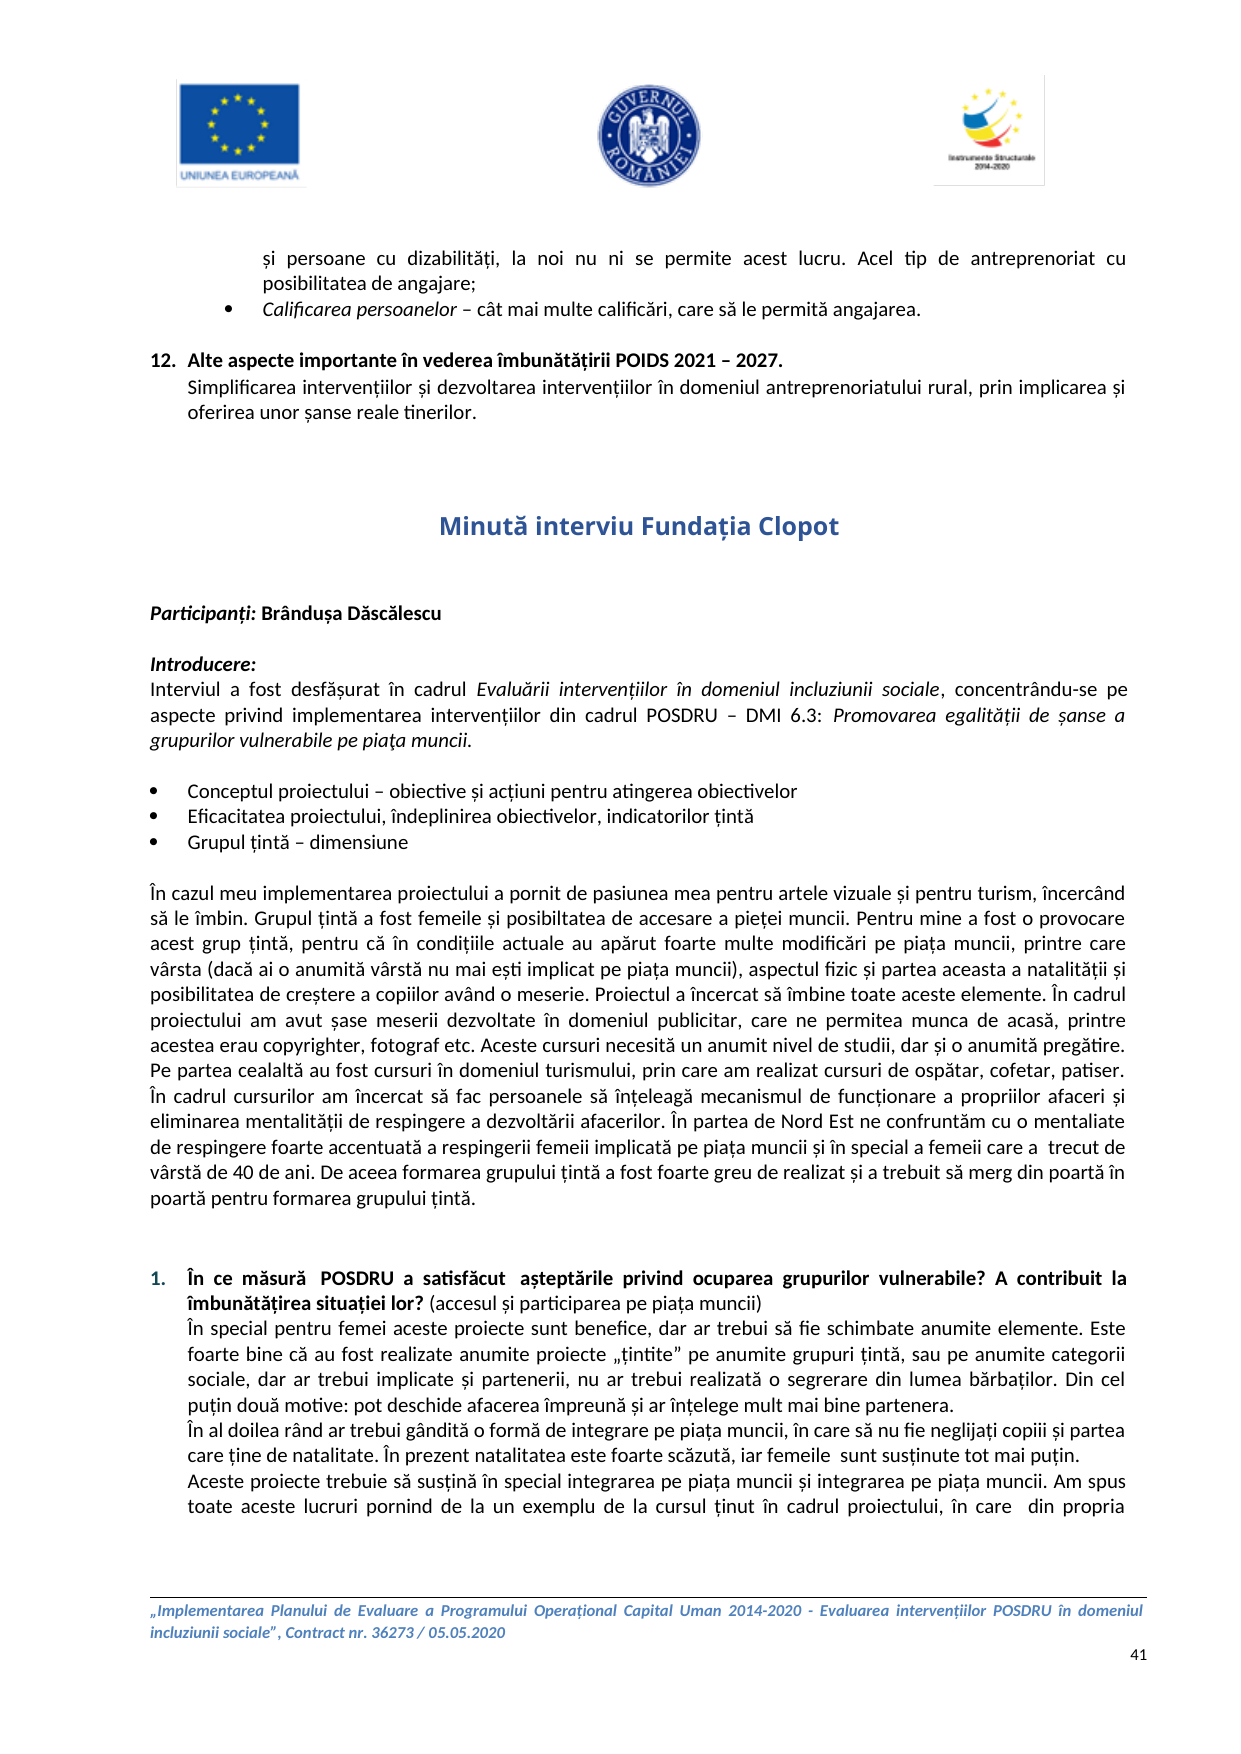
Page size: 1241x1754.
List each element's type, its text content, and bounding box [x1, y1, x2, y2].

list În special pentru femei aceste proiecte sunt benefice, dar ar trebui să fie schimbate anumite elemente. Este foarte bine că au fost realizate anumite proiecte „țintite” pe anumite grupuri țintă, sau pe anumite categorii sociale, dar ar trebui implicate și partenerii, nu ar trebui realizată o segrerare din lumea bărbaților. Din cel puțin două motive: pot deschide afacerea împreună și ar înțelege mult mai bine partenera. [187, 1316, 1128, 1417]
text Participanți: Brândușa Dăscălescu [150, 600, 1128, 626]
list În ce măsură POSDRU a satisfăcut așteptările privind ocuparea grupurilor vulnerabile? A contribuit la îmbunătățirea situației lor? (accesul și participarea pe piața muncii) [150, 1265, 1128, 1316]
list Grupul țintă – dimensiune [150, 829, 1128, 854]
list Alte aspecte importante în vederea îmbunătățirii POIDS 2021 – 2027. [150, 347, 1128, 372]
list Calificarea persoanelor – cât mai multe calificări, care să le permită angajarea. [225, 296, 1128, 321]
list Eficacitatea proiectului, îndeplinirea obiectivelor, indicatorilor țintă [150, 803, 1128, 829]
list Conceptul proiectului – obiective și acțiuni pentru atingerea obiectivelor [150, 778, 1128, 803]
subtitle Minută interviu Fundația Clopot [150, 509, 1128, 543]
list Simplificarea intervențiilor și dezvoltarea intervențiilor în domeniul antreprenoriatului rural, prin implicarea și oferirea unor șanse reale tinerilor. [187, 374, 1128, 425]
text Introducere: [150, 651, 1128, 676]
text În cazul meu implementarea proiectului a pornit de pasiunea mea pentru artele vizuale și pentru turism, încercând să le îmbin. Grupul țintă a fost femeile și posibiltatea de accesare a pieței muncii. Pentru mine a fost o provocare acest grup țintă, pentru că în condițiile actuale au apărut foarte multe modificări pe piața muncii, printre care vârsta (dacă ai o anumită vârstă nu mai ești implicat pe piața muncii), aspectul fizic și partea aceasta a natalității și posibilitatea de creștere a copiilor având o meserie. Proiectul a încercat să îmbine toate aceste elemente. În cadrul proiectului am avut șase meserii dezvoltate în domeniul publicitar, care ne permitea munca de acasă, printre acestea erau copyrighter, fotograf etc. Aceste cursuri necesită un anumit nivel de studii, dar și o anumită pregătire. Pe partea cealaltă au fost cursuri în domeniul turismului, prin care am realizat cursuri de ospătar, cofetar, patiser. În cadrul cursurilor am încercat să fac persoanele să înțeleagă mecanismul de funcționare a propriilor afaceri și eliminarea mentalității de respingere a dezvoltării afacerilor. În partea de Nord Est ne confruntăm cu o mentaliate de respingere foarte accentuată a respingerii femeii implicată pe piața muncii și în special a femeii care a trecut de vârstă de 40 de ani. De aceea formarea grupului țintă a fost foarte greu de realizat și a trebuit să merg din poartă în poartă pentru formarea grupului țintă. [150, 880, 1128, 1210]
text Interviul a fost desfășurat în cadrul Evaluării intervențiilor în domeniul incluziunii sociale, concentrându-se pe aspecte privind implementarea intervențiilor din cadrul POSDRU – DMI 6.3: Promovarea egalității de șanse a grupurilor vulnerabile pe piaţa muncii. [150, 676, 1128, 753]
picture [933, 75, 1048, 189]
picture [596, 84, 707, 189]
list În al doilea rând ar trebui gândită o formă de integrare pe piața muncii, în care să nu fie neglijați copiii și partea care ține de natalitate. În prezent natalitatea este foarte scăzută, iar femeile sunt susținute tot mai puțin. [187, 1417, 1128, 1468]
picture [175, 79, 308, 189]
